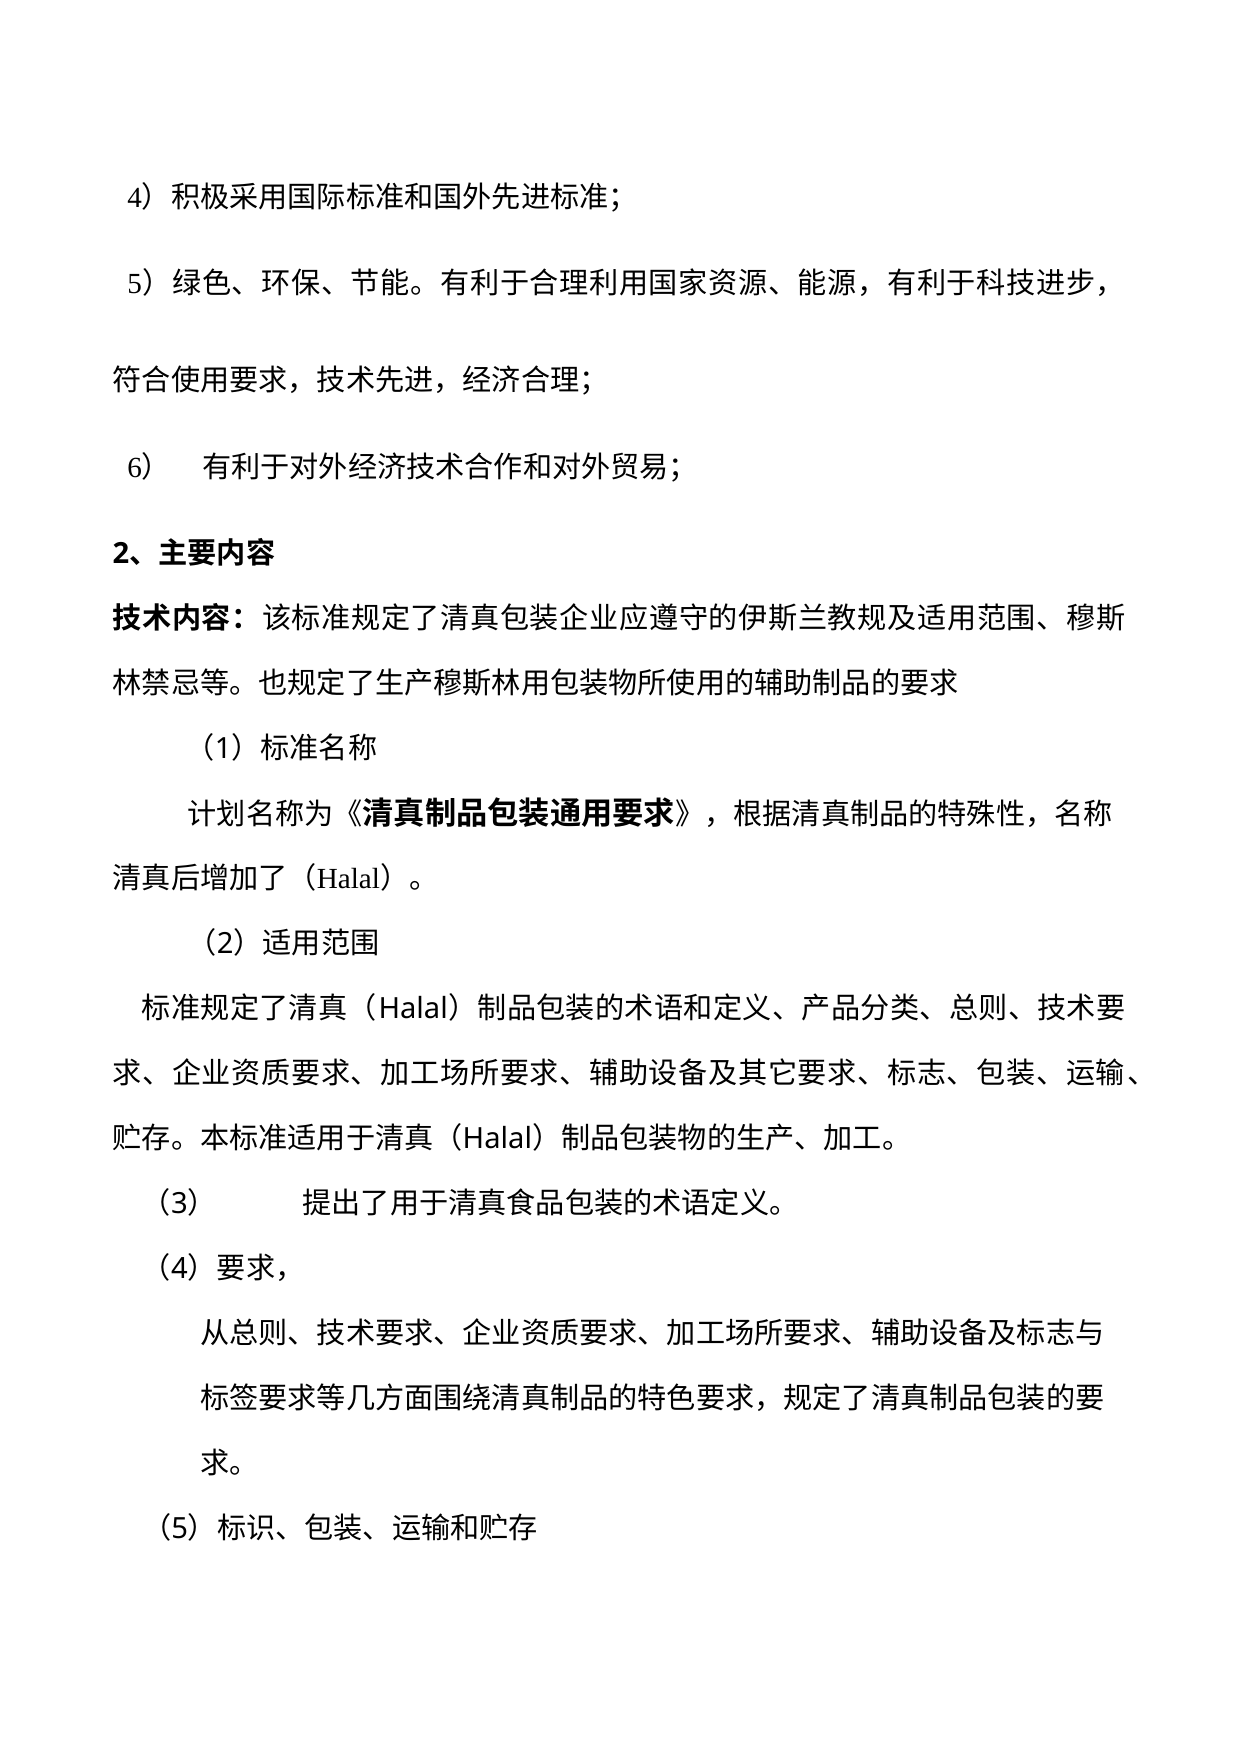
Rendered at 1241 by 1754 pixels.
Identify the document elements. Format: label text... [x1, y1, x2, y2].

text （4）要求， [112, 1233, 1128, 1298]
list 计划名称为《清真制品包装通用要求》，根据清真制品的特殊性，名称清真后增加了（Halal）。 [112, 778, 1128, 908]
text 从总则、技术要求、企业资质要求、加工场所要求、辅助设备及标志与标签要求等几方面围绕清真制品的特色要求，规定了清真制品包装的要求。 [200, 1298, 1128, 1493]
text 2、主要内容 [112, 518, 1128, 583]
list （2）适用范围 [112, 908, 1128, 973]
text 4）积极采用国际标准和国外先进标准； [112, 162, 1128, 227]
list 提出了用于清真食品包装的术语定义。 [142, 1168, 1128, 1233]
text 技术内容：该标准规定了清真包装企业应遵守的伊斯兰教规及适用范围、穆斯林禁忌等。也规定了生产穆斯林用包装物所使用的辅助制品的要求 [112, 583, 1128, 713]
text 标准规定了清真（Halal）制品包装的术语和定义、产品分类、总则、技术要求、企业资质要求、加工场所要求、辅助设备及其它要求、标志、包装、运输、贮存。本标准适用于清真（Halal）制品包装物的生产、加工。 [112, 973, 1128, 1168]
text 5）绿色、环保、节能。有利于合理利用国家资源、能源，有利于科技进步，符合使用要求，技术先进，经济合理； [112, 248, 1128, 411]
text （1）标准名称 [112, 713, 1128, 778]
list 有利于对外经济技术合作和对外贸易； [127, 432, 1128, 497]
text （5）标识、包装、运输和贮存 [113, 1493, 1128, 1558]
